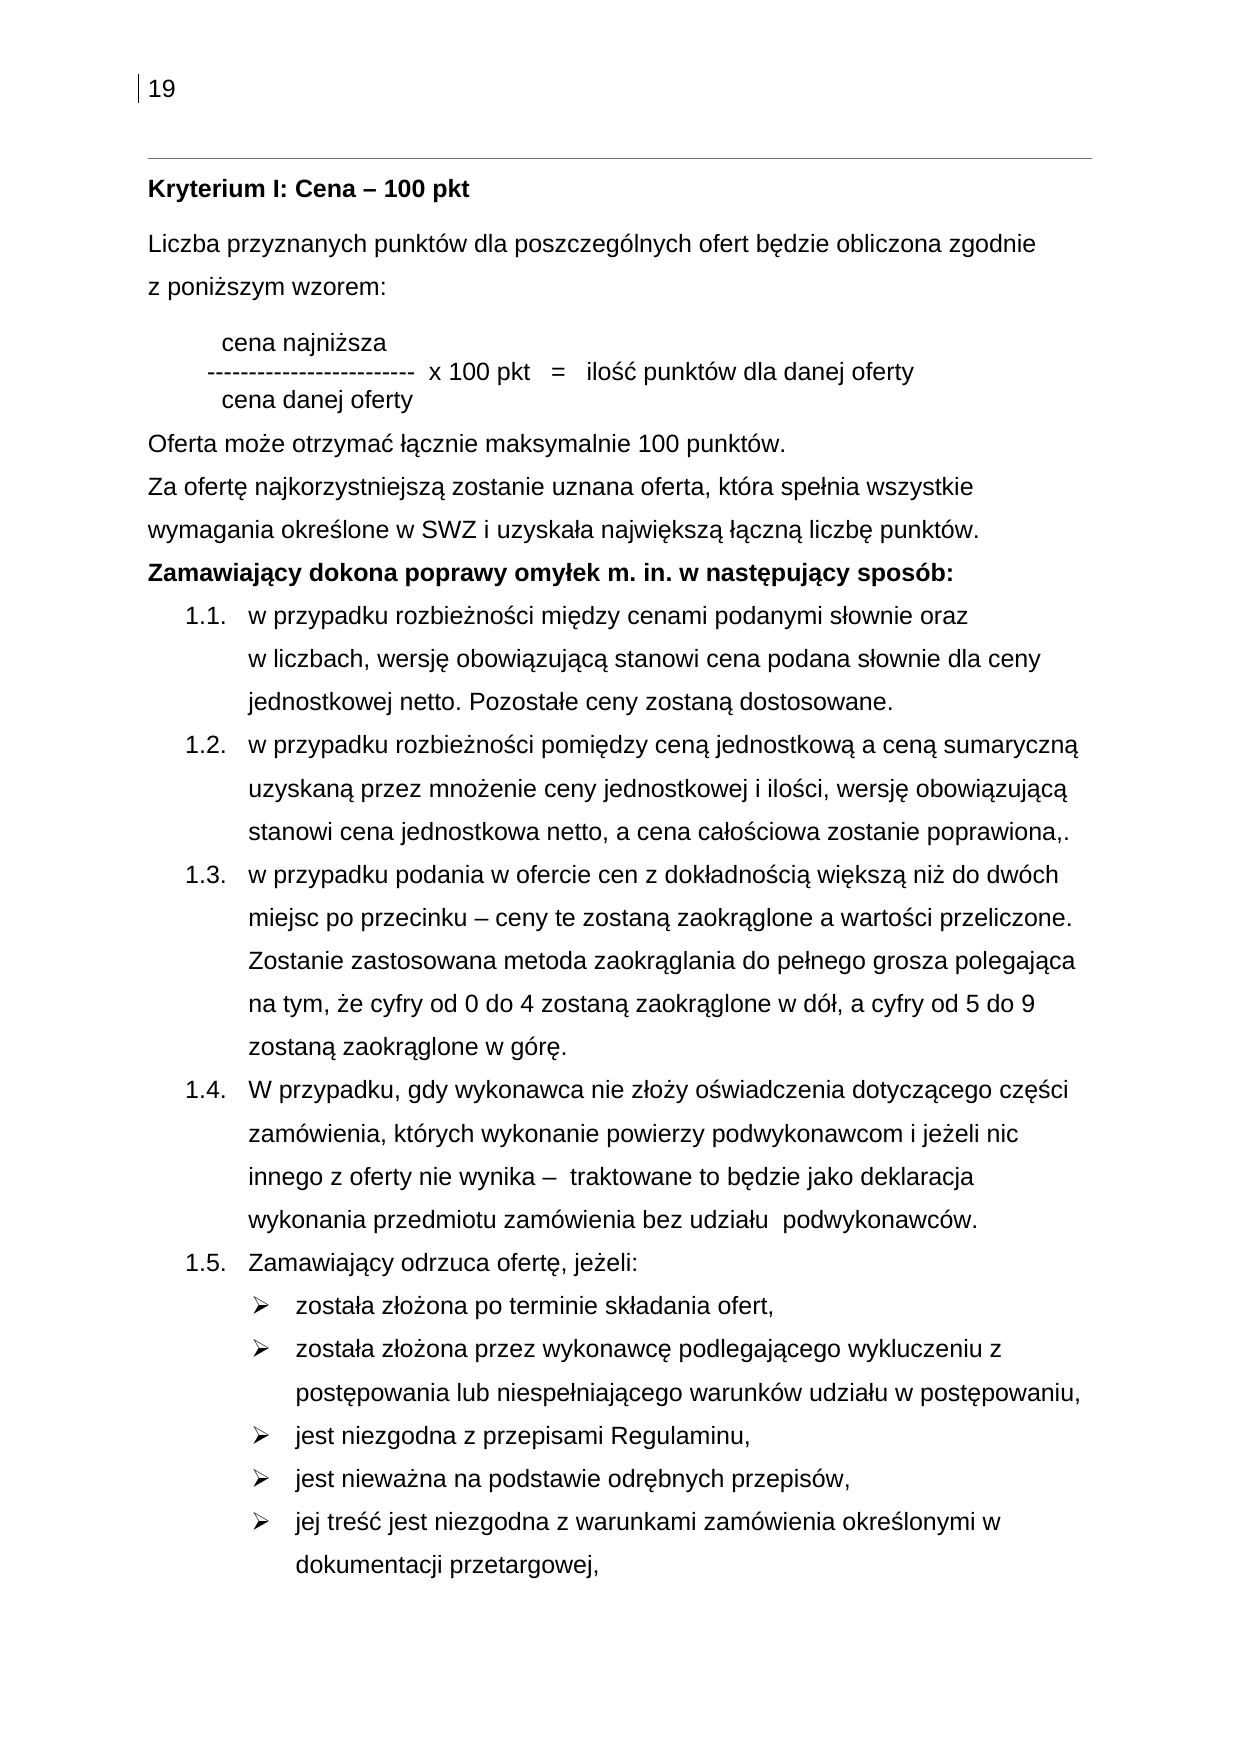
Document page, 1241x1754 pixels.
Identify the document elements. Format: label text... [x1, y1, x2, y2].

text cena najniższa [221, 328, 1092, 357]
list jest niezgodna z przepisami Regulaminu, [251, 1421, 1092, 1449]
text Kryterium I: Cena – 100 pkt [148, 173, 1092, 202]
list w przypadku podania w ofercie cen z dokładnością większą niż do dwóch miejsc po przecinku – ceny te zostaną zaokrąglone a wartości przeliczone. Zostanie zastosowana metoda zaokrąglania do pełnego grosza polegająca na tym, że cyfry od 0 do 4 zostaną zaokrąglone w dół, a cyfry od 5 do 9 zostaną zaokrąglone w górę. [185, 860, 1092, 1061]
list w przypadku rozbieżności między cenami podanymi słownie oraz w liczbach, wersję obowiązującą stanowi cena podana słownie dla ceny jednostkowej netto. Pozostałe ceny zostaną dostosowane. [185, 601, 1092, 716]
text ------------------------- x 100 pkt = ilość punktów dla danej oferty [207, 357, 1092, 385]
list w przypadku rozbieżności pomiędzy ceną jednostkową a ceną sumaryczną uzyskaną przez mnożenie ceny jednostkowej i ilości, wersję obowiązującą stanowi cena jednostkowa netto, a cena całościowa zostanie poprawiona,. [185, 730, 1092, 845]
text Oferta może otrzymać łącznie maksymalnie 100 punktów. [148, 428, 1092, 457]
list jej treść jest niezgodna z warunkami zamówienia określonymi w dokumentacji przetargowej, [251, 1507, 1092, 1579]
text cena danej oferty [148, 385, 1092, 414]
text Za ofertę najkorzystniejszą zostanie uznana oferta, która spełnia wszystkie wymagania określone w SWZ i uzyskała największą łączną liczbę punktów. [148, 472, 1092, 543]
list jest nieważna na podstawie odrębnych przepisów, [251, 1464, 1092, 1493]
list W przypadku, gdy wykonawca nie złoży oświadczenia dotyczącego części zamówienia, których wykonanie powierzy podwykonawcom i jeżeli nic innego z oferty nie wynika – traktowane to będzie jako deklaracja wykonania przedmiotu zamówienia bez udziału podwykonawców. [185, 1075, 1092, 1233]
list została złożona przez wykonawcę podlegającego wykluczeniu z postępowania lub niespełniającego warunków udziału w postępowaniu, [251, 1334, 1092, 1406]
list Zamawiający odrzuca ofertę, jeżeli: [185, 1248, 1092, 1277]
list została złożona po terminie składania ofert, [251, 1291, 1092, 1320]
text Liczba przyznanych punktów dla poszczególnych ofert będzie obliczona zgodnie z poniższym wzorem: [148, 229, 1092, 301]
text Zamawiający dokona poprawy omyłek m. in. w następujący sposób: [148, 558, 1092, 587]
